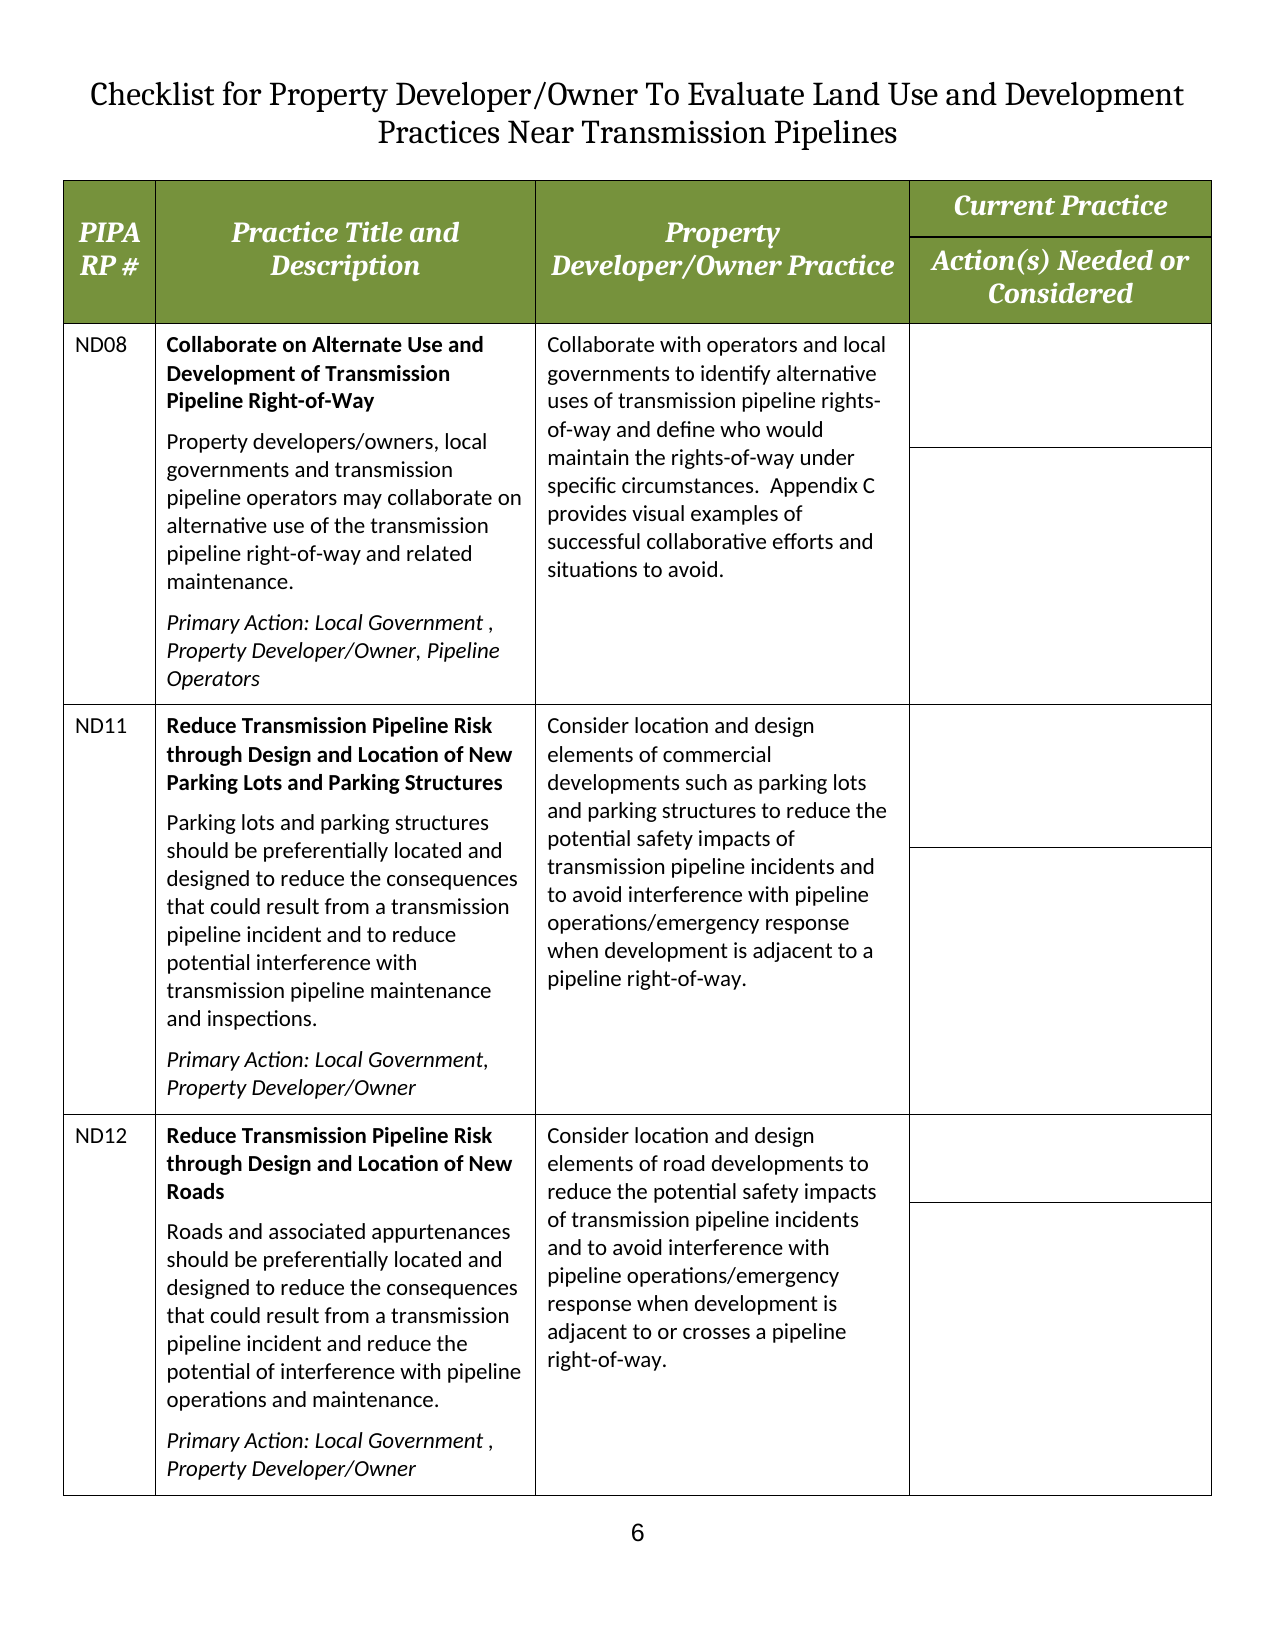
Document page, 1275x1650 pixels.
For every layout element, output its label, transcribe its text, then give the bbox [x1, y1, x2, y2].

table_cell [910, 848, 1211, 1113]
table_cell Consider location and design elements of road developments to reduce the potential safety impacts of transmission pipeline incidents and to avoid interference with pipeline operations/emergency response when development is adjacent to or crosses a pipeline right-of-way. [536, 1115, 909, 1494]
table_cell Reduce Transmission Pipeline Risk through Design and Location of New Roads Roads and associated appurtenances should be preferentially located and designed to reduce the consequences that could result from a transmission pipeline incident and reduce the potential of interference with pipeline operations and maintenance. Primary Action: Local Government , Property Developer/Owner [156, 1115, 535, 1494]
table_cell [910, 324, 1211, 447]
table_header Property Developer/Owner Practice [536, 181, 909, 323]
table_cell Collaborate with operators and local governments to identify alternative uses of transmission pipeline rights-of-way and define who would maintain the rights-of-way under specific circumstances. Appendix C provides visual examples of successful collaborative efforts and situations to avoid. [536, 324, 909, 704]
table_cell [910, 1203, 1211, 1494]
table_cell Consider location and design elements of commercial developments such as parking lots and parking structures to reduce the potential safety impacts of transmission pipeline incidents and to avoid interference with pipeline operations/emergency response when development is adjacent to a pipeline right-of-way. [536, 705, 909, 1113]
table_cell ND08 [64, 324, 155, 704]
table_cell [910, 1115, 1211, 1202]
table_header Practice Title and Description [156, 181, 535, 323]
table_cell Action(s) Needed or Considered [910, 238, 1211, 323]
table_cell [910, 448, 1211, 704]
table_cell ND11 [64, 705, 155, 1113]
table_cell ND12 [64, 1115, 155, 1494]
table_header Current Practice [910, 181, 1211, 236]
table_cell Collaborate on Alternate Use and Development of Transmission Pipeline Right-of-Way Property developers/owners, local governments and transmission pipeline operators may collaborate on alternative use of the transmission pipeline right-of-way and related maintenance. Primary Action: Local Government , Property Developer/Owner, Pipeline Operators [156, 324, 535, 704]
table_cell [910, 705, 1211, 847]
table_header PIPA RP # [64, 181, 155, 323]
table_cell Reduce Transmission Pipeline Risk through Design and Location of New Parking Lots and Parking Structures Parking lots and parking structures should be preferentially located and designed to reduce the consequences that could result from a transmission pipeline incident and to reduce potential interference with transmission pipeline maintenance and inspections. Primary Action: Local Government, Property Developer/Owner [156, 705, 535, 1113]
